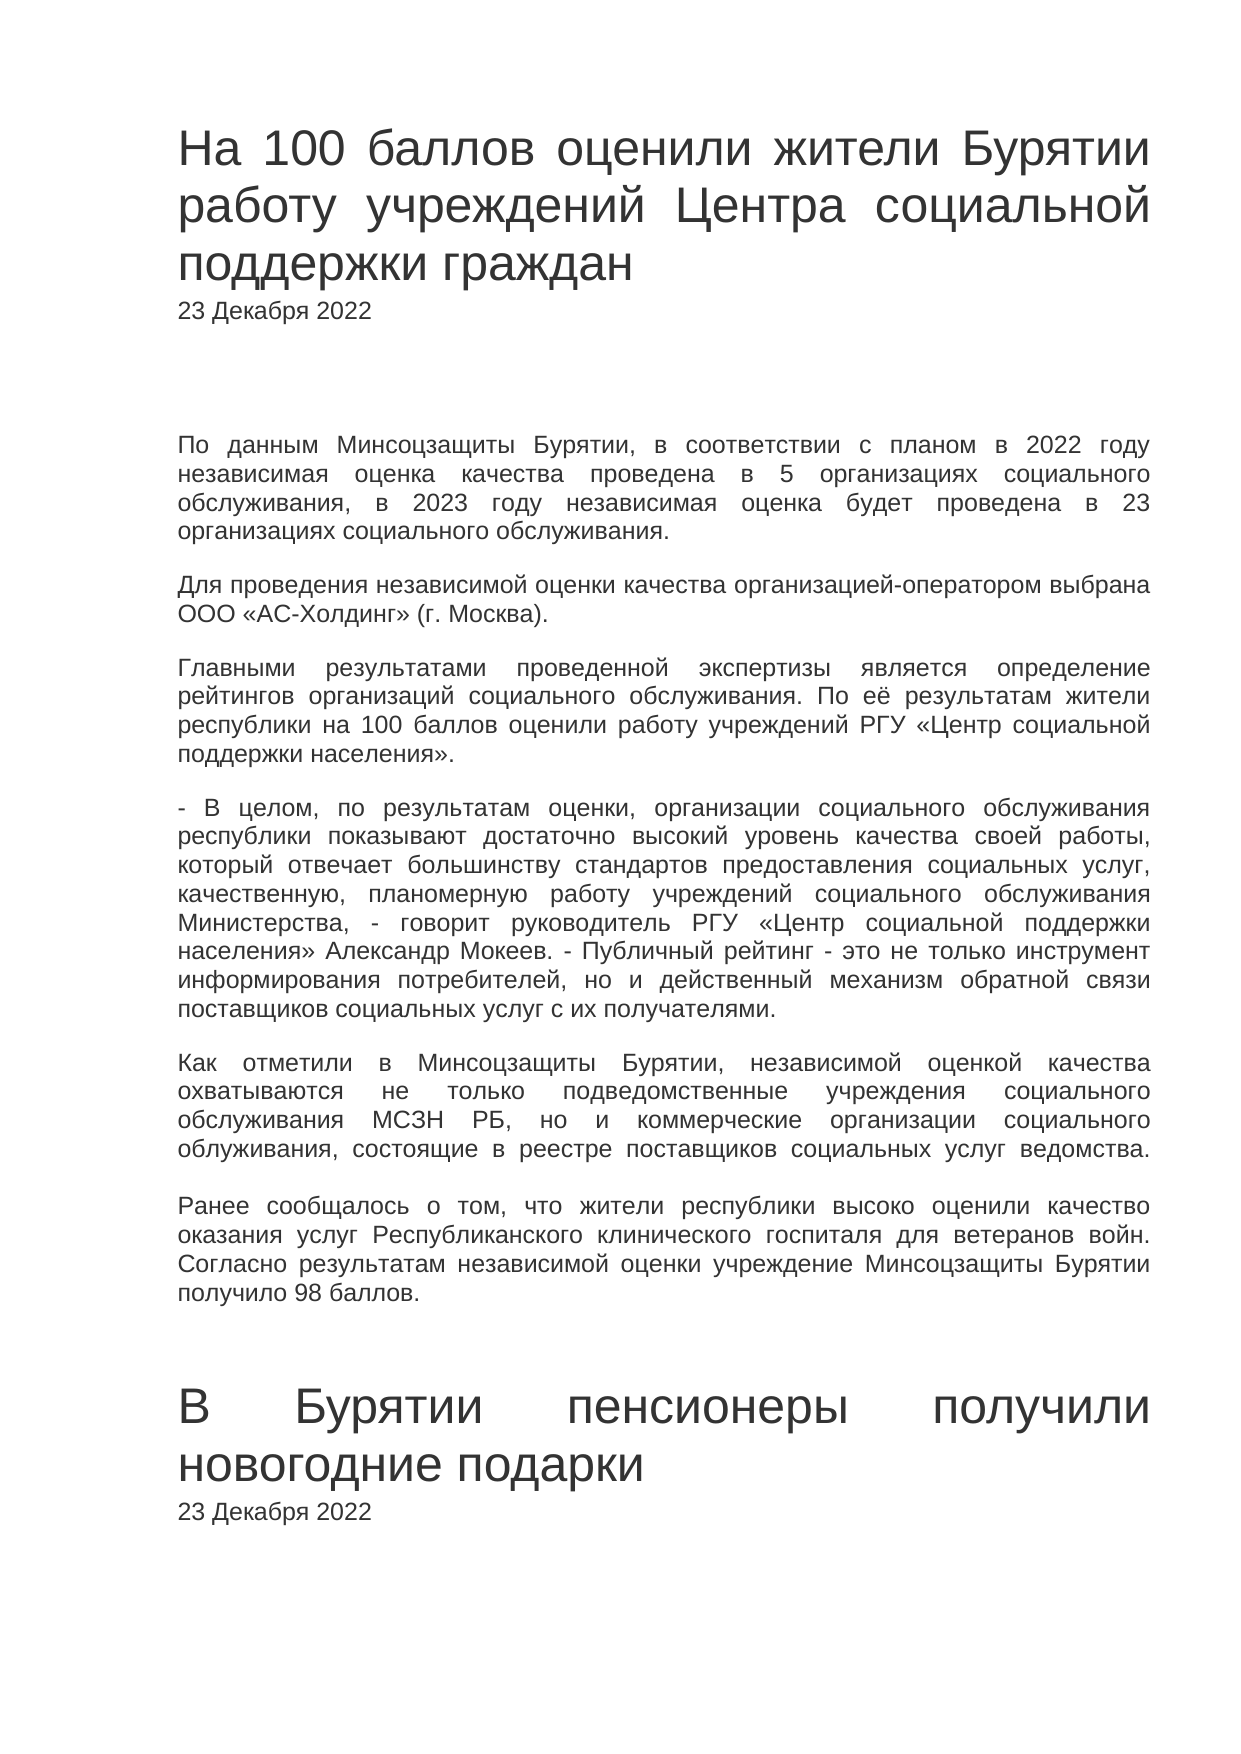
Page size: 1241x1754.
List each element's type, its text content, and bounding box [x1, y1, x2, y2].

text Как отметили в Минсоцзащиты Бурятии, независимой оценкой качества охватываются не только подведомственные учреждения социального обслуживания МСЗН РБ, но и коммерческие организации социального облуживания, состоящие в реестре поставщиков социальных услуг ведомства. Ранее сообщалось о том, что жители республики высоко оценили качество оказания услуг Республиканского клинического госпиталя для ветеранов войн. Согласно результатам независимой оценки учреждение Минсоцзащиты Бурятии получило 98 баллов. [177, 1048, 1152, 1306]
text - В целом, по результатам оценки, организации социального обслуживания республики показывают достаточно высокий уровень качества своей работы, который отвечает большинству стандартов предоставления социальных услуг, качественную, планомерную работу учреждений социального обслуживания Министерства, - говорит руководитель РГУ «Центр социальной поддержки населения» Александр Мокеев. - Публичный рейтинг - это не только инструмент информирования потребителей, но и действенный механизм обратной связи поставщиков социальных услуг с их получателями. [177, 793, 1152, 1023]
text 23 Декабря 2022 [177, 296, 1152, 324]
text На 100 баллов оценили жители Бурятии работу учреждений Центра социальной поддержки граждан [177, 118, 1152, 291]
text По данным Минсоцзащиты Бурятии, в соответствии с планом в 2022 году независимая оценка качества проведена в 5 организациях социального обслуживания, в 2023 году независимая оценка будет проведена в 23 организациях социального обслуживания. [177, 430, 1152, 545]
text Для проведения независимой оценки качества организацией-оператором выбрана ООО «АС-Холдинг» (г. Москва). [177, 570, 1152, 628]
text Главными результатами проведенной экспертизы является определение рейтингов организаций социального обслуживания. По её результатам жители республики на 100 баллов оценили работу учреждений РГУ «Центр социальной поддержки населения». [177, 653, 1152, 768]
text 23 Декабря 2022 [177, 1497, 1152, 1526]
text В Бурятии пенсионеры получили новогодние подарки [177, 1377, 1152, 1492]
